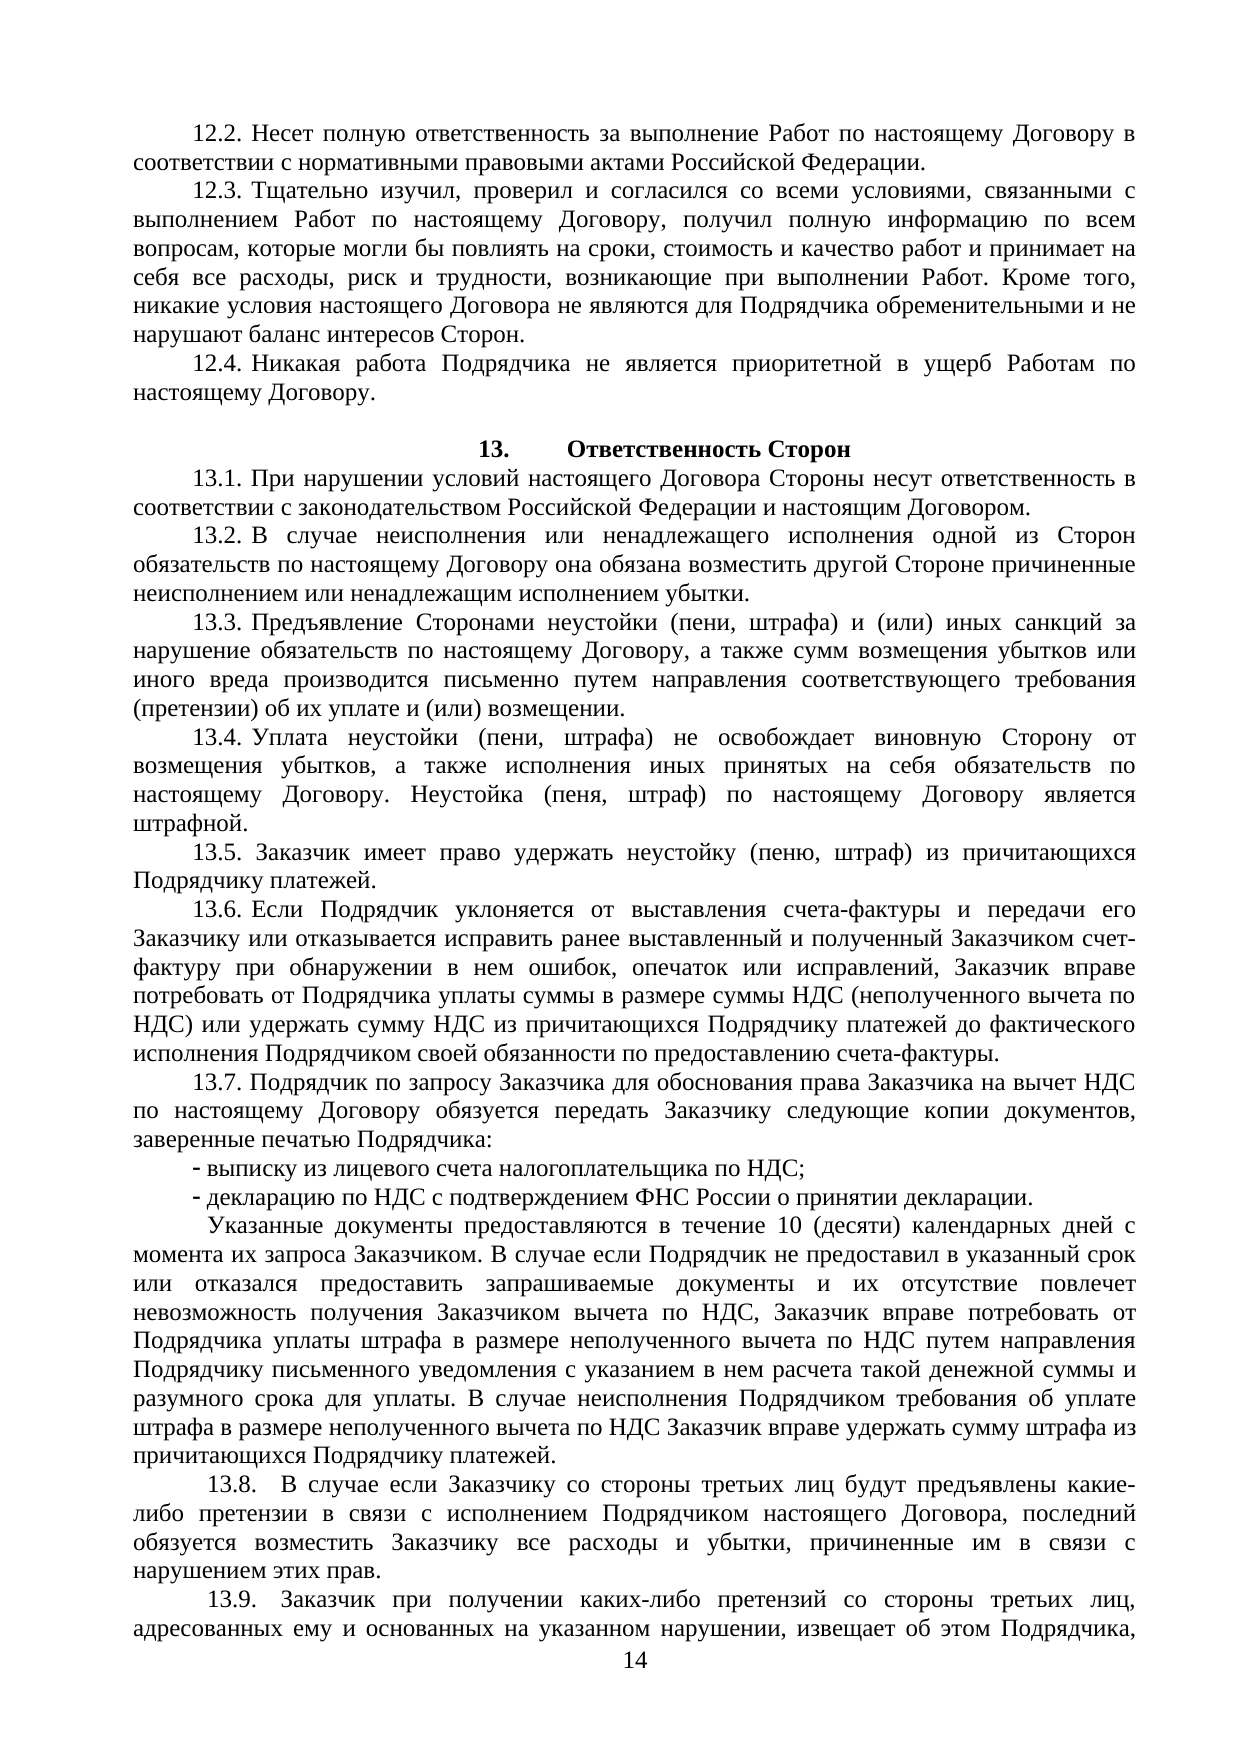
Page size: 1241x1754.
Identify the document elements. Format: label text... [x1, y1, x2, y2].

list Тщательно изучил, проверил и согласился со всеми условиями, связанными с выполнением Работ по настоящему Договору, получил полную информацию по всем вопросам, которые могли бы повлиять на сроки, стоимость и качество работ и принимает на себя все расходы, риск и трудности, возникающие при выполнении Работ. Кроме того, никакие условия настоящего Договора не являются для Подрядчика обременительными и не нарушают баланс интересов Сторон. [133, 176, 1137, 348]
text Указанные документы предоставляются в течение 10 (десяти) календарных дней с момента их запроса Заказчиком. В случае если Подрядчик не предоставил в указанный срок или отказался предоставить запрашиваемые документы и их отсутствие повлечет невозможность получения Заказчиком вычета по НДС, Заказчик вправе потребовать от Подрядчика уплаты штрафа в размере неполученного вычета по НДС путем направления Подрядчику письменного уведомления с указанием в нем расчета такой денежной суммы и разумного срока для уплаты. В случае неисполнения Подрядчиком требования об уплате штрафа в размере неполученного вычета по НДС Заказчик вправе удержать сумму штрафа из причитающихся Подрядчику платежей. [133, 1211, 1137, 1469]
list Ответственность Сторон [133, 434, 1137, 463]
list Несет полную ответственность за выполнение Работ по настоящему Договору в соответствии с нормативными правовыми актами Российской Федерации. [133, 118, 1137, 176]
list Никакая работа Подрядчика не является приоритетной в ущерб Работам по настоящему Договору. [133, 348, 1137, 406]
list выписку из лицевого счета налогоплательщика по НДС; [133, 1153, 1137, 1182]
text 13.2. В случае неисполнения или ненадлежащего исполнения одной из Сторон обязательств по настоящему Договору она обязана возместить другой Стороне причиненные неисполнением или ненадлежащим исполнением убытки. [133, 521, 1137, 607]
text 13.6. Если Подрядчик уклоняется от выставления счета-фактуры и передачи его Заказчику или отказывается исправить ранее выставленный и полученный Заказчиком счет-фактуру при обнаружении в нем ошибок, опечаток или исправлений, Заказчик вправе потребовать от Подрядчика уплаты суммы в размере суммы НДС (неполученного вычета по НДС) или удержать сумму НДС из причитающихся Подрядчику платежей до фактического исполнения Подрядчиком своей обязанности по предоставлению счета-фактуры. [133, 894, 1137, 1067]
text 13.4. Уплата неустойки (пени, штрафа) не освобождает виновную Сторону от возмещения убытков, а также исполнения иных принятых на себя обязательств по настоящему Договору. Неустойка (пеня, штраф) по настоящему Договору является штрафной. [133, 722, 1137, 837]
text 13.3. Предъявление Сторонами неустойки (пени, штрафа) и (или) иных санкций за нарушение обязательств по настоящему Договору, а также сумм возмещения убытков или иного вреда производится письменно путем направления соответствующего требования (претензии) об их уплате и (или) возмещении. [133, 607, 1137, 722]
text 13.8. В случае если Заказчику со стороны третьих лиц будут предъявлены какие-либо претензии в связи с исполнением Подрядчиком настоящего Договора, последний обязуется возместить Заказчику все расходы и убытки, причиненные им в связи с нарушением этих прав. [133, 1469, 1137, 1584]
text 13.1. При нарушении условий настоящего Договора Стороны несут ответственность в соответствии с законодательством Российской Федерации и настоящим Договором. [133, 463, 1137, 521]
list декларацию по НДС с подтверждением ФНС России о принятии декларации. [133, 1182, 1137, 1211]
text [133, 1584, 1137, 1642]
text 13.7. Подрядчик по запросу Заказчика для обоснования права Заказчика на вычет НДС по настоящему Договору обязуется передать Заказчику следующие копии документов, заверенные печатью Подрядчика: [133, 1067, 1137, 1153]
text 13.5. Заказчик имеет право удержать неустойку (пеню, штраф) из причитающихся Подрядчику платежей. [133, 837, 1137, 894]
